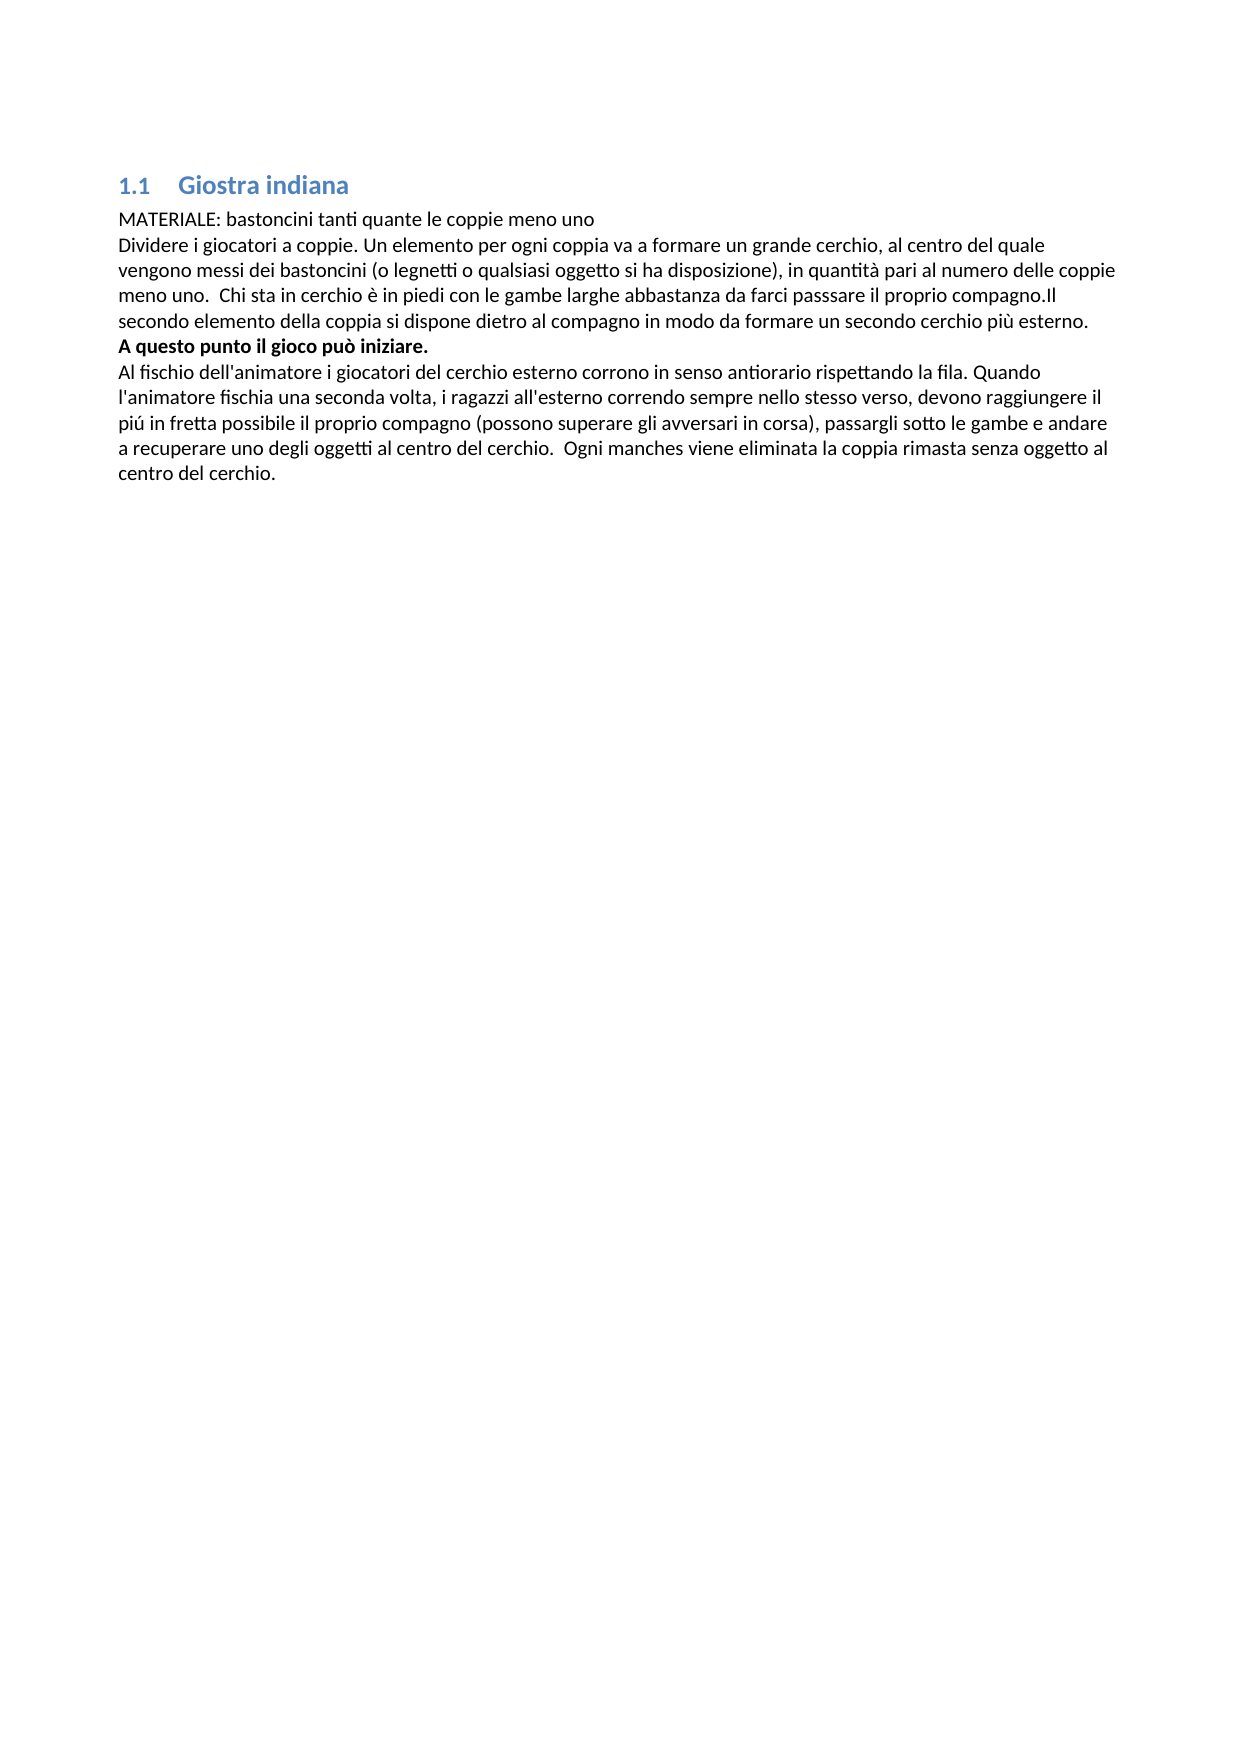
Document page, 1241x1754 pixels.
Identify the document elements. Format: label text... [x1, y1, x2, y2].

subtitle Giostra indiana [118, 168, 1122, 201]
text MATERIALE: bastoncini tanti quante le coppie meno uno Dividere i giocatori a coppie. Un elemento per ogni coppia va a formare un grande cerchio, al centro del quale vengono messi dei bastoncini (o legnetti o qualsiasi oggetto si ha disposizione), in quantità pari al numero delle coppie meno uno. Chi sta in cerchio è in piedi con le gambe larghe abbastanza da farci passsare il proprio compagno.Il secondo elemento della coppia si dispone dietro al compagno in modo da formare un secondo cerchio più esterno. A questo punto il gioco può iniziare. Al fischio dell'animatore i giocatori del cerchio esterno corrono in senso antiorario rispettando la fila. Quando l'animatore fischia una seconda volta, i ragazzi all'esterno correndo sempre nello stesso verso, devono raggiungere il piú in fretta possibile il proprio compagno (possono superare gli avversari in corsa), passargli sotto le gambe e andare a recuperare uno degli oggetti al centro del cerchio. Ogni manches viene eliminata la coppia rimasta senza oggetto al centro del cerchio. [118, 206, 1122, 486]
